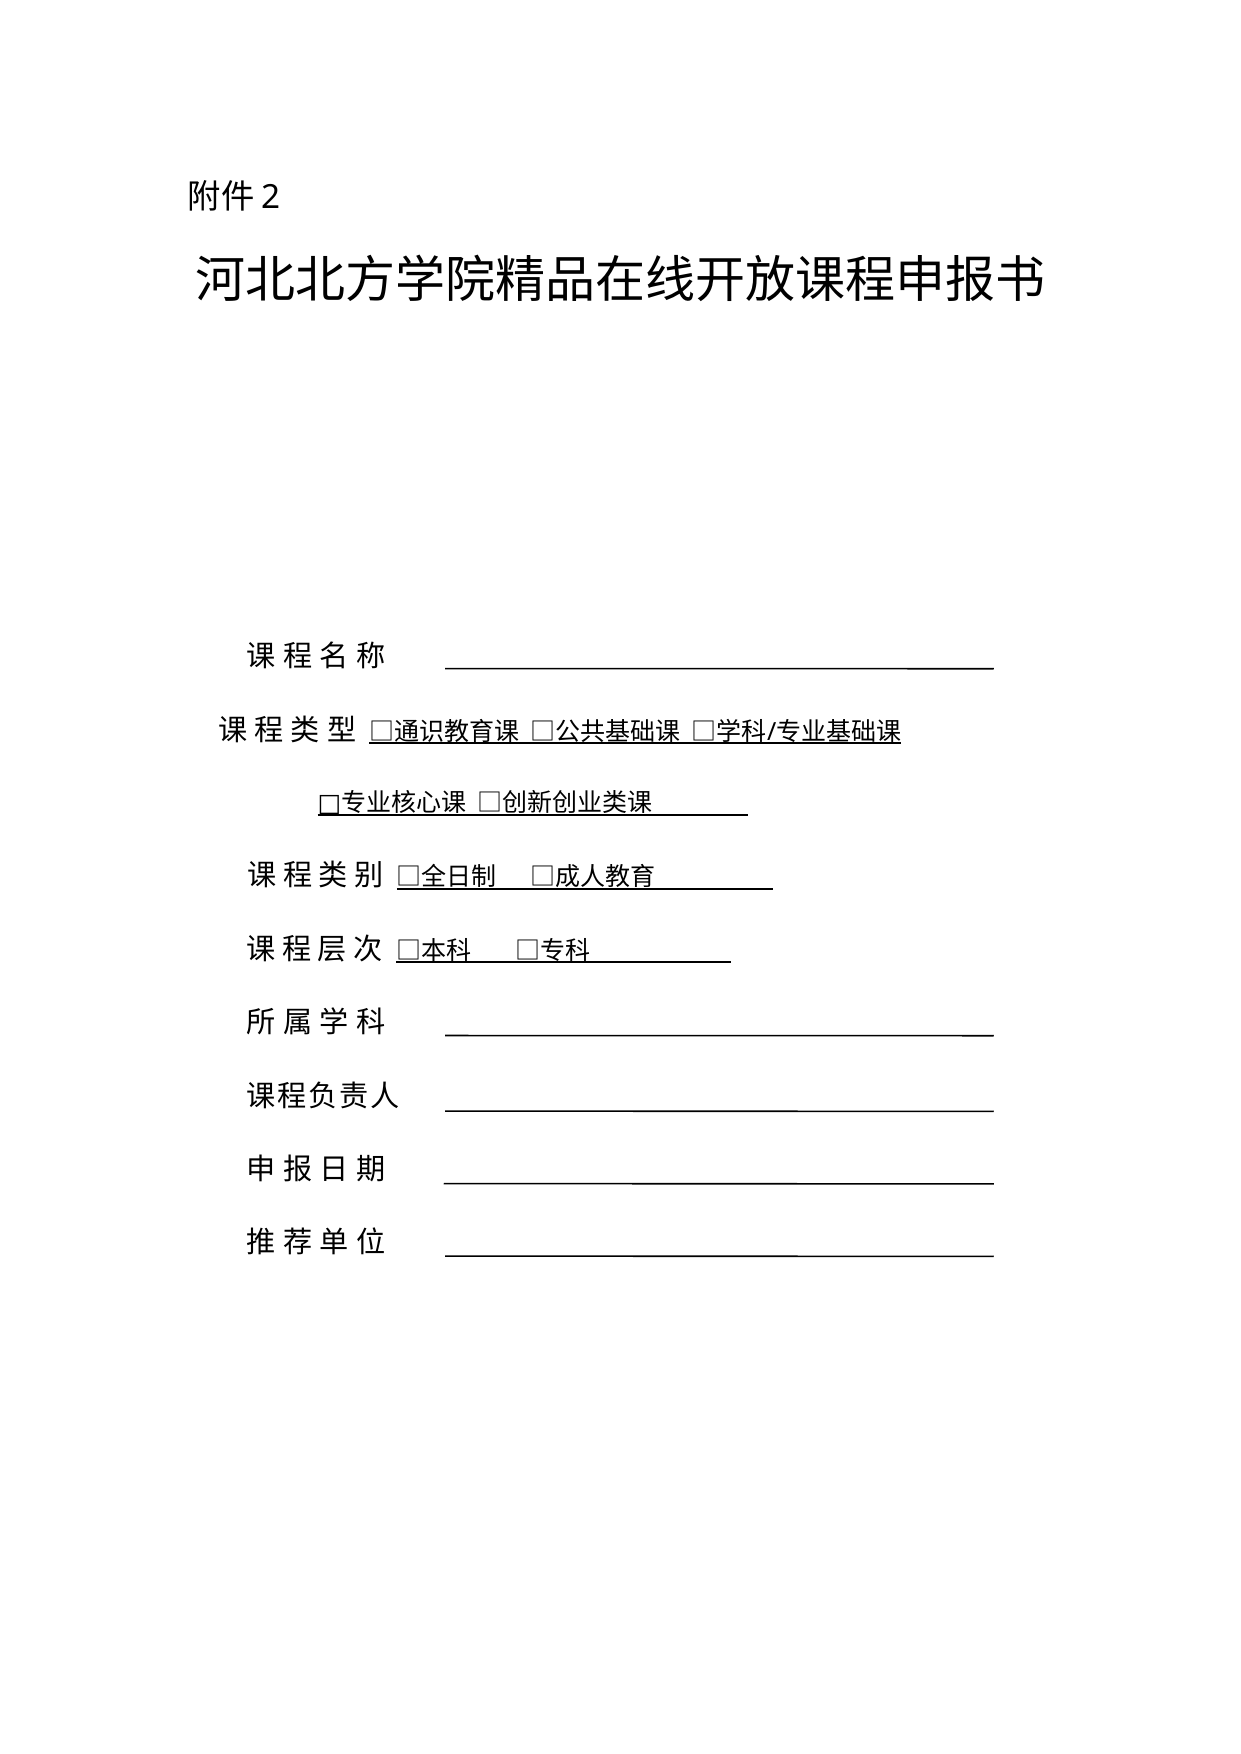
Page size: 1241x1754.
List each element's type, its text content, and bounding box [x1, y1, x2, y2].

text 课程名称 [187, 621, 1053, 686]
text 推荐单位 [187, 1208, 1053, 1273]
text 课程类型 □通识教育课 □公共基础课 □学科/专业基础课 [187, 695, 1053, 760]
text 课 程 层 次 □本科 □专科 [187, 914, 1053, 979]
text 课 程 类 别 □全日制 □成人教育 [187, 841, 1053, 906]
text 附件2 [187, 162, 1053, 227]
text 所属学科 [187, 987, 1053, 1052]
text 申报日期 [187, 1134, 1053, 1199]
text 课程负责人 [187, 1061, 1053, 1126]
text □专业核心课 □创新创业类课 [187, 768, 1053, 833]
subtitle 河北北方学院精品在线开放课程申报书 [187, 227, 1053, 324]
